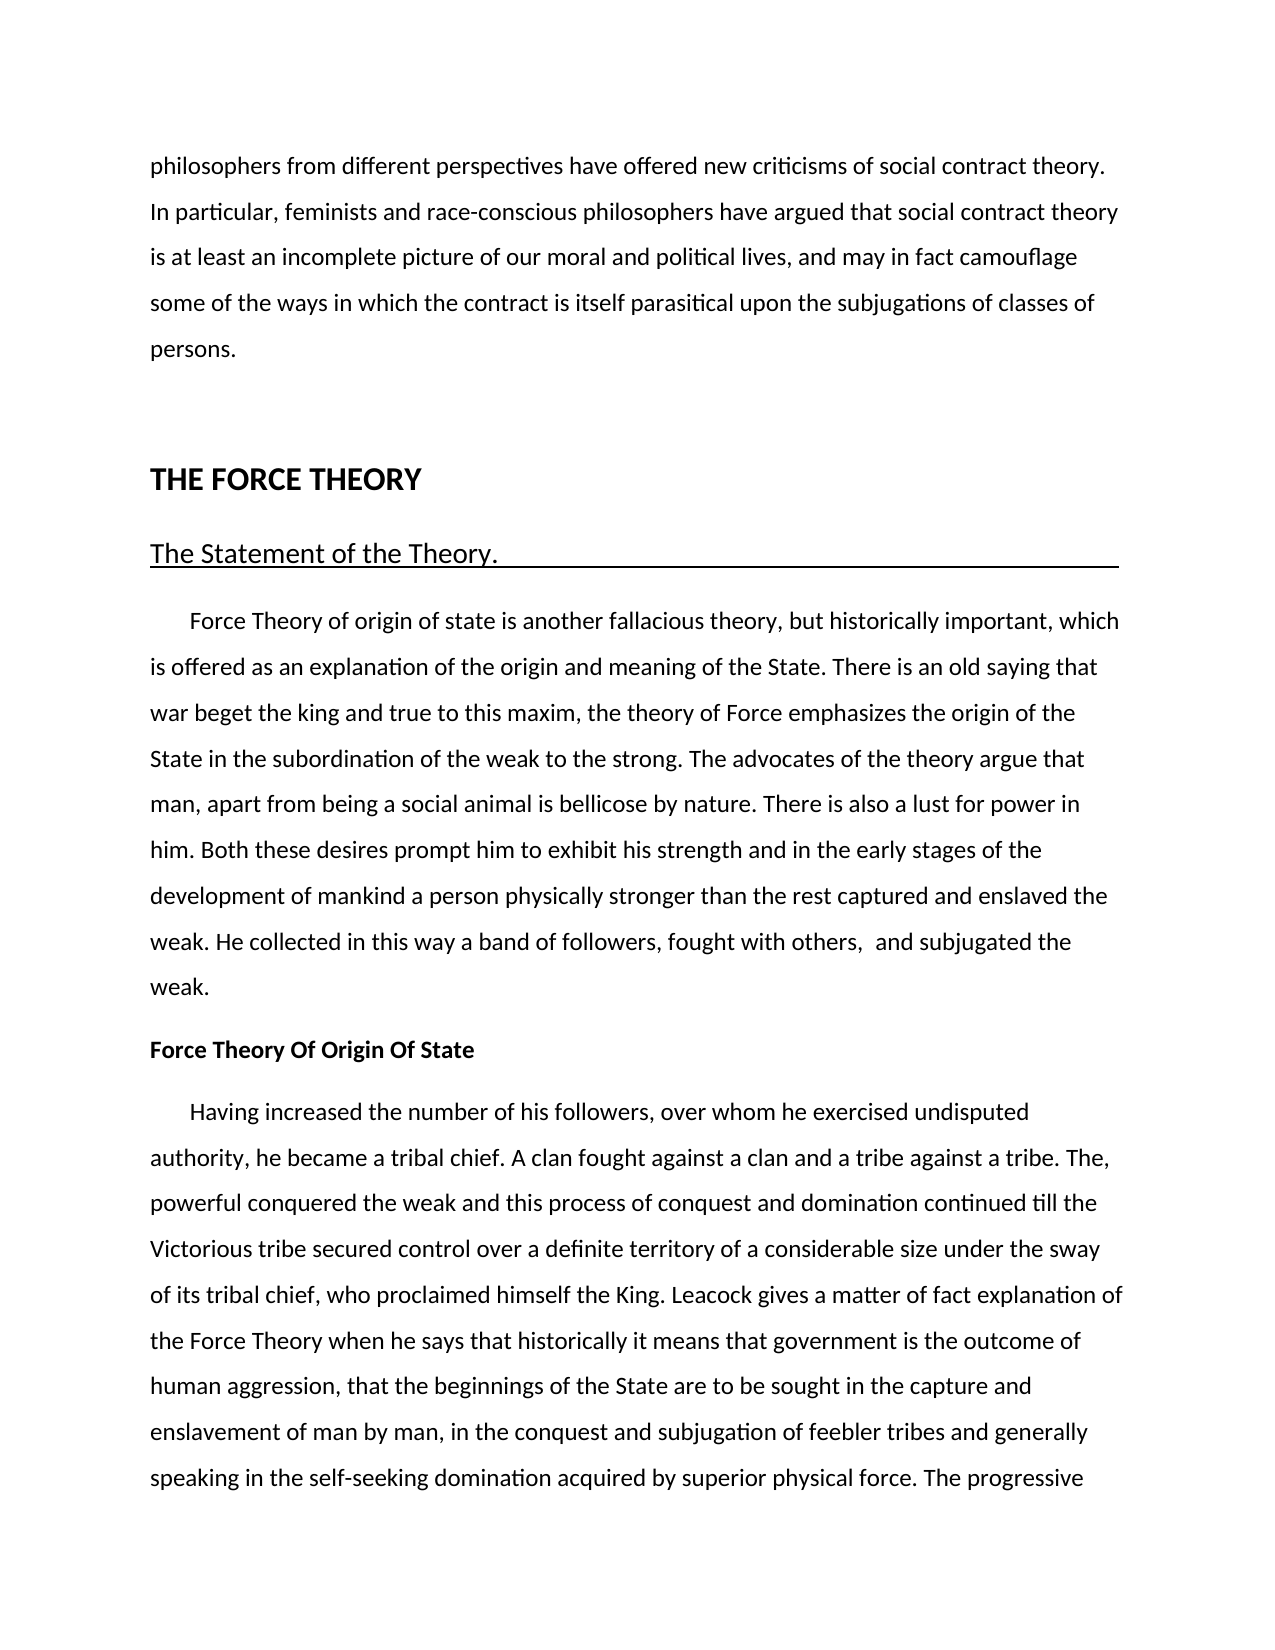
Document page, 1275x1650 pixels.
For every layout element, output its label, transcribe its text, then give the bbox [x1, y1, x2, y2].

text The Statement of the Theory. [150, 535, 1125, 571]
text THE FORCE THEORY [150, 458, 1125, 498]
text Force Theory of origin of state is another fallacious theory, but historically important, which is offered as an explanation of the origin and meaning of the State. There is an old saying that war beget the king and true to this maxim, the theory of Force emphasizes the origin of the State in the subordination of the weak to the strong. The advocates of the theory argue that man, apart from being a social animal is bellicose by nature. There is also a lust for power in him. Both these desires prompt him to exhibit his strength and in the early stages of the development of mankind a person physically stronger than the rest captured and enslaved the weak. He collected in this way a band of followers, fought with others, and subjugated the weak. [150, 606, 1125, 1002]
text Force Theory Of Origin Of State [150, 1034, 1125, 1064]
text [150, 1096, 1125, 1492]
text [150, 150, 1125, 363]
